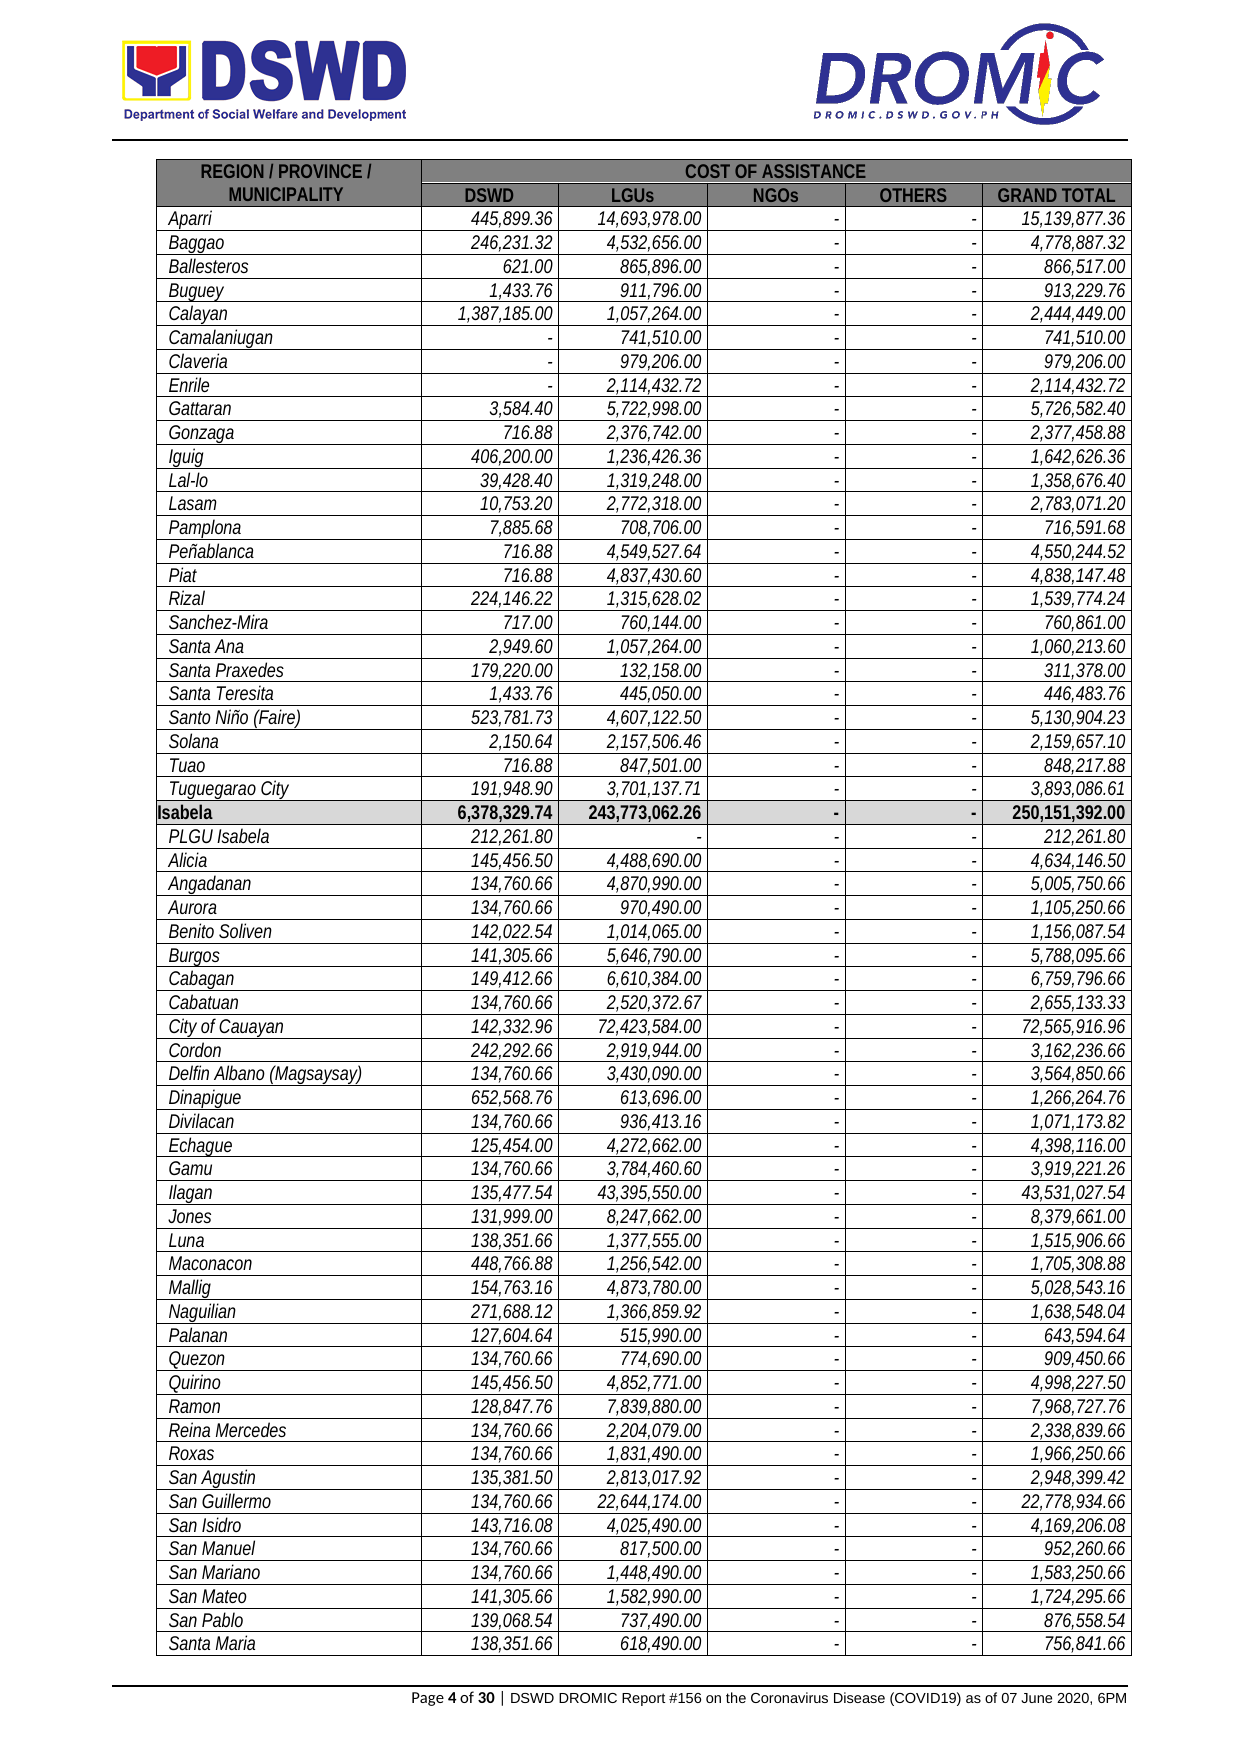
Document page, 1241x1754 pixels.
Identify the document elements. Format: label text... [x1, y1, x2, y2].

table_cell - [846, 991, 982, 1014]
table_cell 1,266,264.76 [983, 1086, 1131, 1109]
table_cell 141,305.66 [422, 1585, 558, 1607]
table_cell Claveria [168, 350, 421, 372]
table_cell Ilagan [168, 1181, 421, 1204]
table_cell - [708, 1609, 845, 1631]
table_cell 3,162,236.66 [983, 1039, 1131, 1061]
table_cell 6,378,329.74 [422, 801, 558, 824]
table_cell 72,423,584.00 [559, 1015, 707, 1037]
table_cell 2,949.60 [422, 635, 558, 657]
table_cell 446,483.76 [983, 682, 1131, 705]
table_cell [157, 1632, 168, 1655]
table_cell 4,778,887.32 [983, 231, 1131, 254]
table_cell Dinapigue [168, 1086, 421, 1109]
table_cell Aparri [168, 207, 421, 230]
table_cell 756,841.66 [983, 1632, 1131, 1655]
table_cell 2,783,071.20 [983, 492, 1131, 515]
table_cell 652,568.76 [422, 1086, 558, 1109]
table_cell - [846, 1514, 982, 1536]
table_cell - [846, 469, 982, 491]
table_cell 913,229.76 [983, 279, 1131, 301]
table_cell 39,428.40 [422, 469, 558, 491]
table_cell City of Cauayan [168, 1015, 421, 1037]
table_cell Calayan [168, 302, 421, 325]
table_cell - [846, 1300, 982, 1322]
table_cell - [708, 1229, 845, 1251]
table_cell 134,760.66 [422, 1537, 558, 1560]
table_cell Solana [168, 730, 421, 752]
table_cell - [708, 1276, 845, 1299]
table_cell [157, 1466, 168, 1489]
table_cell [157, 421, 168, 444]
table_cell [157, 991, 168, 1014]
table_cell 1,315,628.02 [559, 587, 707, 610]
table_cell 4,272,662.00 [559, 1134, 707, 1156]
table_cell Tuao [168, 754, 421, 776]
table_cell [157, 944, 168, 966]
table_cell - [846, 1347, 982, 1370]
table_cell - [846, 1537, 982, 1560]
table_cell - [708, 1395, 845, 1417]
table_cell 134,760.66 [422, 1157, 558, 1180]
table_cell - [708, 1110, 845, 1132]
table_cell - [708, 849, 845, 871]
table_cell 72,565,916.96 [983, 1015, 1131, 1037]
table_cell [157, 777, 168, 800]
table_cell 138,351.66 [422, 1229, 558, 1251]
table_cell 909,450.66 [983, 1347, 1131, 1370]
table_cell 716,591.68 [983, 516, 1131, 539]
table_cell - [708, 540, 845, 562]
table_cell - [708, 682, 845, 705]
table_cell 3,919,221.26 [983, 1157, 1131, 1180]
table_cell Alicia [168, 849, 421, 871]
table_cell - [846, 1585, 982, 1607]
table_cell 1,387,185.00 [422, 302, 558, 325]
table_cell - [846, 1609, 982, 1631]
table_cell [157, 374, 168, 396]
table_cell San Agustin [168, 1466, 421, 1489]
table_cell - [846, 374, 982, 396]
table_cell - [708, 374, 845, 396]
table_cell - [846, 659, 982, 681]
table_cell - [708, 659, 845, 681]
table_cell Tuguegarao City [168, 777, 421, 800]
table_cell 5,722,998.00 [559, 397, 707, 420]
table_cell 43,531,027.54 [983, 1181, 1131, 1204]
table_cell 4,607,122.50 [559, 706, 707, 729]
table_cell 1,256,542.00 [559, 1252, 707, 1275]
table_cell [157, 207, 168, 230]
table_cell - [422, 326, 558, 349]
table_cell 4,398,116.00 [983, 1134, 1131, 1156]
table_cell [157, 1419, 168, 1441]
table_cell GRAND TOTAL [983, 184, 1131, 206]
table_cell Delfin Albano (Magsaysay) [168, 1062, 421, 1085]
table_cell 4,532,656.00 [559, 231, 707, 254]
table_cell - [708, 326, 845, 349]
table_cell Lasam [168, 492, 421, 515]
table_cell Enrile [168, 374, 421, 396]
table_cell Rizal [168, 587, 421, 610]
table_cell - [846, 564, 982, 586]
table_cell Iguig [168, 445, 421, 467]
table_cell 716.88 [422, 564, 558, 586]
table_cell 134,760.66 [422, 1419, 558, 1441]
table_cell - [846, 255, 982, 277]
table_cell [157, 1276, 168, 1299]
table_cell - [708, 1632, 845, 1655]
table_cell 1,433.76 [422, 682, 558, 705]
table_cell 4,837,430.60 [559, 564, 707, 586]
table_cell Burgos [168, 944, 421, 966]
table_cell - [708, 1181, 845, 1204]
table_cell - [846, 540, 982, 562]
table_cell - [708, 1442, 845, 1465]
table_cell - [708, 1157, 845, 1180]
table_cell 134,760.66 [422, 872, 558, 895]
table_cell [157, 1205, 168, 1227]
table_cell 1,831,490.00 [559, 1442, 707, 1465]
table_cell San Mateo [168, 1585, 421, 1607]
table_cell 952,260.66 [983, 1537, 1131, 1560]
table_cell Maconacon [168, 1252, 421, 1275]
table_cell Isabela [157, 801, 421, 824]
table_cell 3,893,086.61 [983, 777, 1131, 800]
table_cell - [708, 469, 845, 491]
table_cell - [708, 730, 845, 752]
table_cell - [846, 1490, 982, 1512]
table_cell 127,604.64 [422, 1324, 558, 1346]
table_cell - [846, 967, 982, 990]
table_cell - [846, 872, 982, 895]
table_cell Jones [168, 1205, 421, 1227]
table_cell Reina Mercedes [168, 1419, 421, 1441]
table_cell Santa Maria [168, 1632, 421, 1655]
table_cell - [708, 635, 845, 657]
table_cell 22,644,174.00 [559, 1490, 707, 1512]
table_cell Aurora [168, 896, 421, 919]
table_cell [157, 1039, 168, 1061]
table_cell [157, 730, 168, 752]
table_cell [157, 587, 168, 610]
table_cell 2,444,449.00 [983, 302, 1131, 325]
table_cell [157, 1561, 168, 1584]
table_cell 131,999.00 [422, 1205, 558, 1227]
table_cell [157, 1015, 168, 1037]
table_cell [157, 1134, 168, 1156]
table_cell [157, 825, 168, 847]
table_cell 125,454.00 [422, 1134, 558, 1156]
table_cell 2,948,399.42 [983, 1466, 1131, 1489]
table_cell 1,057,264.00 [559, 635, 707, 657]
table_cell Gamu [168, 1157, 421, 1180]
table_cell - [708, 991, 845, 1014]
table_cell [157, 350, 168, 372]
table_cell - [846, 1205, 982, 1227]
table_cell 708,706.00 [559, 516, 707, 539]
table_cell [157, 540, 168, 562]
table_cell - [708, 1252, 845, 1275]
table_cell - [708, 706, 845, 729]
table_cell - [846, 516, 982, 539]
table_cell - [846, 1632, 982, 1655]
table_cell 613,696.00 [559, 1086, 707, 1109]
table_cell 128,847.76 [422, 1395, 558, 1417]
table_cell 145,456.50 [422, 1371, 558, 1394]
table_cell OTHERS [846, 184, 982, 206]
table_cell 979,206.00 [559, 350, 707, 372]
table_cell San Manuel [168, 1537, 421, 1560]
table_cell 4,025,490.00 [559, 1514, 707, 1536]
table_cell - [846, 397, 982, 420]
table_cell [157, 279, 168, 301]
picture [781, 23, 1133, 125]
table_cell [157, 1537, 168, 1560]
table_cell - [846, 920, 982, 942]
table_cell Naguilian [168, 1300, 421, 1322]
table_cell - [846, 682, 982, 705]
table_cell - [708, 777, 845, 800]
table_cell - [708, 920, 845, 942]
table_cell - [846, 421, 982, 444]
table_cell 3,701,137.71 [559, 777, 707, 800]
table_cell - [708, 801, 845, 824]
table_cell Santo Niño (Faire) [168, 706, 421, 729]
table_cell 936,413.16 [559, 1110, 707, 1132]
table_cell Sanchez-Mira [168, 611, 421, 634]
table_cell - [708, 1300, 845, 1322]
table_cell [157, 1324, 168, 1346]
table_cell 1,377,555.00 [559, 1229, 707, 1251]
table_cell 139,068.54 [422, 1609, 558, 1631]
table_cell - [708, 1537, 845, 1560]
table_cell 2,655,133.33 [983, 991, 1131, 1014]
table_cell Santa Praxedes [168, 659, 421, 681]
table_cell 445,050.00 [559, 682, 707, 705]
table_cell [157, 1300, 168, 1322]
table_cell - [846, 1157, 982, 1180]
table_cell [157, 896, 168, 919]
table_cell Buguey [168, 279, 421, 301]
table_cell 135,477.54 [422, 1181, 558, 1204]
table_cell Mallig [168, 1276, 421, 1299]
table_cell - [846, 1324, 982, 1346]
table_cell 4,873,780.00 [559, 1276, 707, 1299]
table_header COST OF ASSISTANCE [422, 160, 1131, 182]
table_cell 4,838,147.48 [983, 564, 1131, 586]
table_cell 242,292.66 [422, 1039, 558, 1061]
table_cell 134,760.66 [422, 896, 558, 919]
table_cell 5,130,904.23 [983, 706, 1131, 729]
table_cell Palanan [168, 1324, 421, 1346]
table_cell 149,412.66 [422, 967, 558, 990]
table_cell 2,813,017.92 [559, 1466, 707, 1489]
table_cell - [708, 1561, 845, 1584]
table_cell Santa Ana [168, 635, 421, 657]
table_cell 774,690.00 [559, 1347, 707, 1370]
table_cell 138,351.66 [422, 1632, 558, 1655]
table_cell 2,376,742.00 [559, 421, 707, 444]
table_cell - [708, 397, 845, 420]
table_cell 1,642,626.36 [983, 445, 1131, 467]
table_cell 4,169,206.08 [983, 1514, 1131, 1536]
table_cell Angadanan [168, 872, 421, 895]
table_cell 1,966,250.66 [983, 1442, 1131, 1465]
table_cell LGUs [559, 184, 707, 206]
table_cell 134,760.66 [422, 1110, 558, 1132]
table_cell 5,028,543.16 [983, 1276, 1131, 1299]
table_cell 1,366,859.92 [559, 1300, 707, 1322]
table_cell - [846, 896, 982, 919]
table_cell 243,773,062.26 [559, 801, 707, 824]
table_cell 4,634,146.50 [983, 849, 1131, 871]
table_cell - [846, 635, 982, 657]
table_cell [157, 1585, 168, 1607]
table_cell 1,539,774.24 [983, 587, 1131, 610]
table_cell [157, 231, 168, 254]
table_cell 866,517.00 [983, 255, 1131, 277]
table_cell Pamplona [168, 516, 421, 539]
table_cell - [846, 777, 982, 800]
table_cell - [846, 302, 982, 325]
table_cell 448,766.88 [422, 1252, 558, 1275]
table_cell 145,456.50 [422, 849, 558, 871]
table_cell [157, 635, 168, 657]
table_cell 8,247,662.00 [559, 1205, 707, 1227]
table_cell 134,760.66 [422, 1442, 558, 1465]
table_cell 1,448,490.00 [559, 1561, 707, 1584]
table_cell 5,726,582.40 [983, 397, 1131, 420]
table_cell 1,319,248.00 [559, 469, 707, 491]
table_cell - [708, 944, 845, 966]
table_cell 5,005,750.66 [983, 872, 1131, 895]
table_cell Santa Teresita [168, 682, 421, 705]
table_cell Quirino [168, 1371, 421, 1394]
table_cell - [708, 564, 845, 586]
table_cell 154,763.16 [422, 1276, 558, 1299]
table_cell 142,332.96 [422, 1015, 558, 1037]
table_cell - [846, 1561, 982, 1584]
table_cell 7,885.68 [422, 516, 558, 539]
table_cell [157, 1086, 168, 1109]
table_cell [157, 659, 168, 681]
table_cell - [708, 825, 845, 847]
table_cell - [708, 302, 845, 325]
table_cell [157, 1157, 168, 1180]
table_cell Cabatuan [168, 991, 421, 1014]
table_cell NGOs [708, 184, 845, 206]
table_cell 741,510.00 [983, 326, 1131, 349]
table_cell - [708, 1086, 845, 1109]
table_cell DSWD [422, 184, 558, 206]
table_cell - [708, 1490, 845, 1512]
table_cell 1,071,173.82 [983, 1110, 1131, 1132]
table_cell 523,781.73 [422, 706, 558, 729]
table_cell Gonzaga [168, 421, 421, 444]
table_cell 618,490.00 [559, 1632, 707, 1655]
table_cell - [708, 1466, 845, 1489]
table_cell 224,146.22 [422, 587, 558, 610]
table_cell San Guillermo [168, 1490, 421, 1512]
table_cell - [708, 1015, 845, 1037]
table_cell - [708, 1205, 845, 1227]
table_cell 2,114,432.72 [983, 374, 1131, 396]
table_cell 1,705,308.88 [983, 1252, 1131, 1275]
table_cell 271,688.12 [422, 1300, 558, 1322]
table_cell - [846, 1466, 982, 1489]
table_cell - [846, 231, 982, 254]
table_cell 8,379,661.00 [983, 1205, 1131, 1227]
table_cell 7,839,880.00 [559, 1395, 707, 1417]
table_cell 2,150.64 [422, 730, 558, 752]
table_cell [157, 872, 168, 895]
table_cell - [846, 326, 982, 349]
table_cell Gattaran [168, 397, 421, 420]
table_cell 741,510.00 [559, 326, 707, 349]
table_cell - [708, 1585, 845, 1607]
table_cell 311,378.00 [983, 659, 1131, 681]
table_cell 445,899.36 [422, 207, 558, 230]
table_cell - [846, 1062, 982, 1085]
table_cell [157, 516, 168, 539]
table_cell Camalaniugan [168, 326, 421, 349]
table_cell - [846, 1395, 982, 1417]
table_cell Cabagan [168, 967, 421, 990]
table_cell - [708, 1134, 845, 1156]
table_cell - [559, 825, 707, 847]
table_cell [157, 445, 168, 467]
table_cell [157, 682, 168, 705]
table_cell 4,550,244.52 [983, 540, 1131, 562]
table_cell [157, 967, 168, 990]
table_cell - [846, 730, 982, 752]
table_cell 246,231.32 [422, 231, 558, 254]
table_cell 876,558.54 [983, 1609, 1131, 1631]
table_cell 970,490.00 [559, 896, 707, 919]
table_cell [157, 397, 168, 420]
table_cell 5,646,790.00 [559, 944, 707, 966]
table_cell Peñablanca [168, 540, 421, 562]
table_cell 250,151,392.00 [983, 801, 1131, 824]
table_cell 2,772,318.00 [559, 492, 707, 515]
table_cell 3,430,090.00 [559, 1062, 707, 1085]
table_cell - [846, 207, 982, 230]
table_cell 14,693,978.00 [559, 207, 707, 230]
table_cell Lal-lo [168, 469, 421, 491]
table_cell - [708, 255, 845, 277]
table_cell 2,157,506.46 [559, 730, 707, 752]
table_cell [157, 469, 168, 491]
table_cell 847,501.00 [559, 754, 707, 776]
table_cell 979,206.00 [983, 350, 1131, 372]
table_cell 515,990.00 [559, 1324, 707, 1346]
table_cell 1,358,676.40 [983, 469, 1131, 491]
table_cell 4,488,690.00 [559, 849, 707, 871]
table_cell - [846, 492, 982, 515]
table_cell 134,760.66 [422, 1062, 558, 1085]
table_cell - [708, 896, 845, 919]
table_cell 760,861.00 [983, 611, 1131, 634]
table_cell - [708, 1324, 845, 1346]
table_cell - [708, 279, 845, 301]
table_cell Roxas [168, 1442, 421, 1465]
table_cell Quezon [168, 1347, 421, 1370]
table_cell 7,968,727.76 [983, 1395, 1131, 1417]
table_cell - [846, 587, 982, 610]
table_cell 134,760.66 [422, 1347, 558, 1370]
table_cell - [708, 1039, 845, 1061]
table_cell Divilacan [168, 1110, 421, 1132]
table_cell - [708, 421, 845, 444]
table_cell 2,159,657.10 [983, 730, 1131, 752]
table_cell 737,490.00 [559, 1609, 707, 1631]
table_cell - [846, 350, 982, 372]
table_cell - [708, 754, 845, 776]
table_cell - [846, 1252, 982, 1275]
table_cell - [708, 1347, 845, 1370]
table_cell [157, 1490, 168, 1512]
table_cell 212,261.80 [983, 825, 1131, 847]
table_cell 4,870,990.00 [559, 872, 707, 895]
table_cell San Isidro [168, 1514, 421, 1536]
table_cell Echague [168, 1134, 421, 1156]
table_cell 2,338,839.66 [983, 1419, 1131, 1441]
table_cell 141,305.66 [422, 944, 558, 966]
table_cell 717.00 [422, 611, 558, 634]
table_cell 643,594.64 [983, 1324, 1131, 1346]
table_cell - [846, 849, 982, 871]
table_cell 716.88 [422, 540, 558, 562]
table_cell 143,716.08 [422, 1514, 558, 1536]
table_cell San Pablo [168, 1609, 421, 1631]
table_cell - [708, 350, 845, 372]
table_cell - [708, 445, 845, 467]
table_cell San Mariano [168, 1561, 421, 1584]
table_cell Baggao [168, 231, 421, 254]
table_cell Benito Soliven [168, 920, 421, 942]
table_cell [157, 1229, 168, 1251]
table_cell 1,638,548.04 [983, 1300, 1131, 1322]
table_cell 621.00 [422, 255, 558, 277]
table_cell - [708, 872, 845, 895]
table_cell - [708, 1062, 845, 1085]
table_cell 179,220.00 [422, 659, 558, 681]
table_cell 1,433.76 [422, 279, 558, 301]
table_cell - [846, 801, 982, 824]
table_cell 135,381.50 [422, 1466, 558, 1489]
table_cell - [846, 1442, 982, 1465]
table_cell - [846, 1134, 982, 1156]
table_cell - [846, 1015, 982, 1037]
table_cell [157, 1395, 168, 1417]
table_cell 4,998,227.50 [983, 1371, 1131, 1394]
table_cell - [708, 1514, 845, 1536]
table_cell 911,796.00 [559, 279, 707, 301]
table_cell - [846, 706, 982, 729]
table_cell 15,139,877.36 [983, 207, 1131, 230]
table_cell - [846, 754, 982, 776]
table_cell Luna [168, 1229, 421, 1251]
table_cell 4,852,771.00 [559, 1371, 707, 1394]
table_cell 1,583,250.66 [983, 1561, 1131, 1584]
table_cell 716.88 [422, 754, 558, 776]
table_cell [157, 1110, 168, 1132]
table_cell 406,200.00 [422, 445, 558, 467]
table_cell - [708, 1371, 845, 1394]
table_cell - [846, 1276, 982, 1299]
table_cell 5,788,095.66 [983, 944, 1131, 966]
table_cell 2,204,079.00 [559, 1419, 707, 1441]
table_cell [157, 611, 168, 634]
table_cell 2,520,372.67 [559, 991, 707, 1014]
table_cell Ballesteros [168, 255, 421, 277]
table_cell - [708, 611, 845, 634]
table_cell [157, 1514, 168, 1536]
table_cell - [708, 587, 845, 610]
table_cell [157, 1609, 168, 1631]
table_cell 142,022.54 [422, 920, 558, 942]
table_cell 134,760.66 [422, 1561, 558, 1584]
table_cell [157, 492, 168, 515]
table_cell 10,753.20 [422, 492, 558, 515]
table_cell [157, 754, 168, 776]
table_cell Cordon [168, 1039, 421, 1061]
table_cell 43,395,550.00 [559, 1181, 707, 1204]
table_cell [157, 302, 168, 325]
table_cell - [846, 445, 982, 467]
table_cell 716.88 [422, 421, 558, 444]
table_cell 132,158.00 [559, 659, 707, 681]
table_cell - [422, 374, 558, 396]
table_cell 6,610,384.00 [559, 967, 707, 990]
table_cell 134,760.66 [422, 1490, 558, 1512]
table_cell 817,500.00 [559, 1537, 707, 1560]
table_cell [157, 1442, 168, 1465]
table_cell 2,919,944.00 [559, 1039, 707, 1061]
table_cell 848,217.88 [983, 754, 1131, 776]
table_cell 2,377,458.88 [983, 421, 1131, 444]
table_cell 1,105,250.66 [983, 896, 1131, 919]
table_header REGION / PROVINCE / MUNICIPALITY [157, 160, 421, 206]
table_cell Ramon [168, 1395, 421, 1417]
table_cell 191,948.90 [422, 777, 558, 800]
table_cell - [846, 1110, 982, 1132]
table_cell - [846, 1229, 982, 1251]
table_cell 1,582,990.00 [559, 1585, 707, 1607]
table_cell [157, 1371, 168, 1394]
table_cell - [708, 492, 845, 515]
table_cell 3,784,460.60 [559, 1157, 707, 1180]
table_cell 865,896.00 [559, 255, 707, 277]
table_cell [157, 706, 168, 729]
table_cell 1,057,264.00 [559, 302, 707, 325]
picture [112, 37, 417, 125]
table_cell 6,759,796.66 [983, 967, 1131, 990]
table_cell Piat [168, 564, 421, 586]
table_cell 4,549,527.64 [559, 540, 707, 562]
table_cell [157, 849, 168, 871]
table_cell - [708, 516, 845, 539]
table_cell - [708, 207, 845, 230]
table_cell 1,236,426.36 [559, 445, 707, 467]
table_cell 22,778,934.66 [983, 1490, 1131, 1512]
table_cell 3,584.40 [422, 397, 558, 420]
table_cell - [708, 1419, 845, 1441]
table_cell 1,156,087.54 [983, 920, 1131, 942]
table_cell 760,144.00 [559, 611, 707, 634]
table_cell - [846, 1371, 982, 1394]
table_cell 3,564,850.66 [983, 1062, 1131, 1085]
table_cell [157, 1347, 168, 1370]
table_cell 1,724,295.66 [983, 1585, 1131, 1607]
table_cell - [846, 944, 982, 966]
table_cell - [846, 1039, 982, 1061]
table_cell 2,114,432.72 [559, 374, 707, 396]
table_cell - [846, 1086, 982, 1109]
table_cell - [708, 967, 845, 990]
table_cell - [846, 279, 982, 301]
table_cell - [846, 825, 982, 847]
table_cell 1,060,213.60 [983, 635, 1131, 657]
table_cell [157, 1062, 168, 1085]
table_cell 134,760.66 [422, 991, 558, 1014]
table_cell - [708, 231, 845, 254]
table_cell [157, 564, 168, 586]
table_cell - [846, 1181, 982, 1204]
table_cell [157, 1181, 168, 1204]
table_cell - [846, 611, 982, 634]
table_cell [157, 326, 168, 349]
table_cell 212,261.80 [422, 825, 558, 847]
table_cell - [846, 1419, 982, 1441]
table_cell [157, 1252, 168, 1275]
table_cell - [422, 350, 558, 372]
table_cell PLGU Isabela [168, 825, 421, 847]
table_cell [157, 920, 168, 942]
table_cell 1,515,906.66 [983, 1229, 1131, 1251]
table_cell 1,014,065.00 [559, 920, 707, 942]
table_cell [157, 255, 168, 277]
